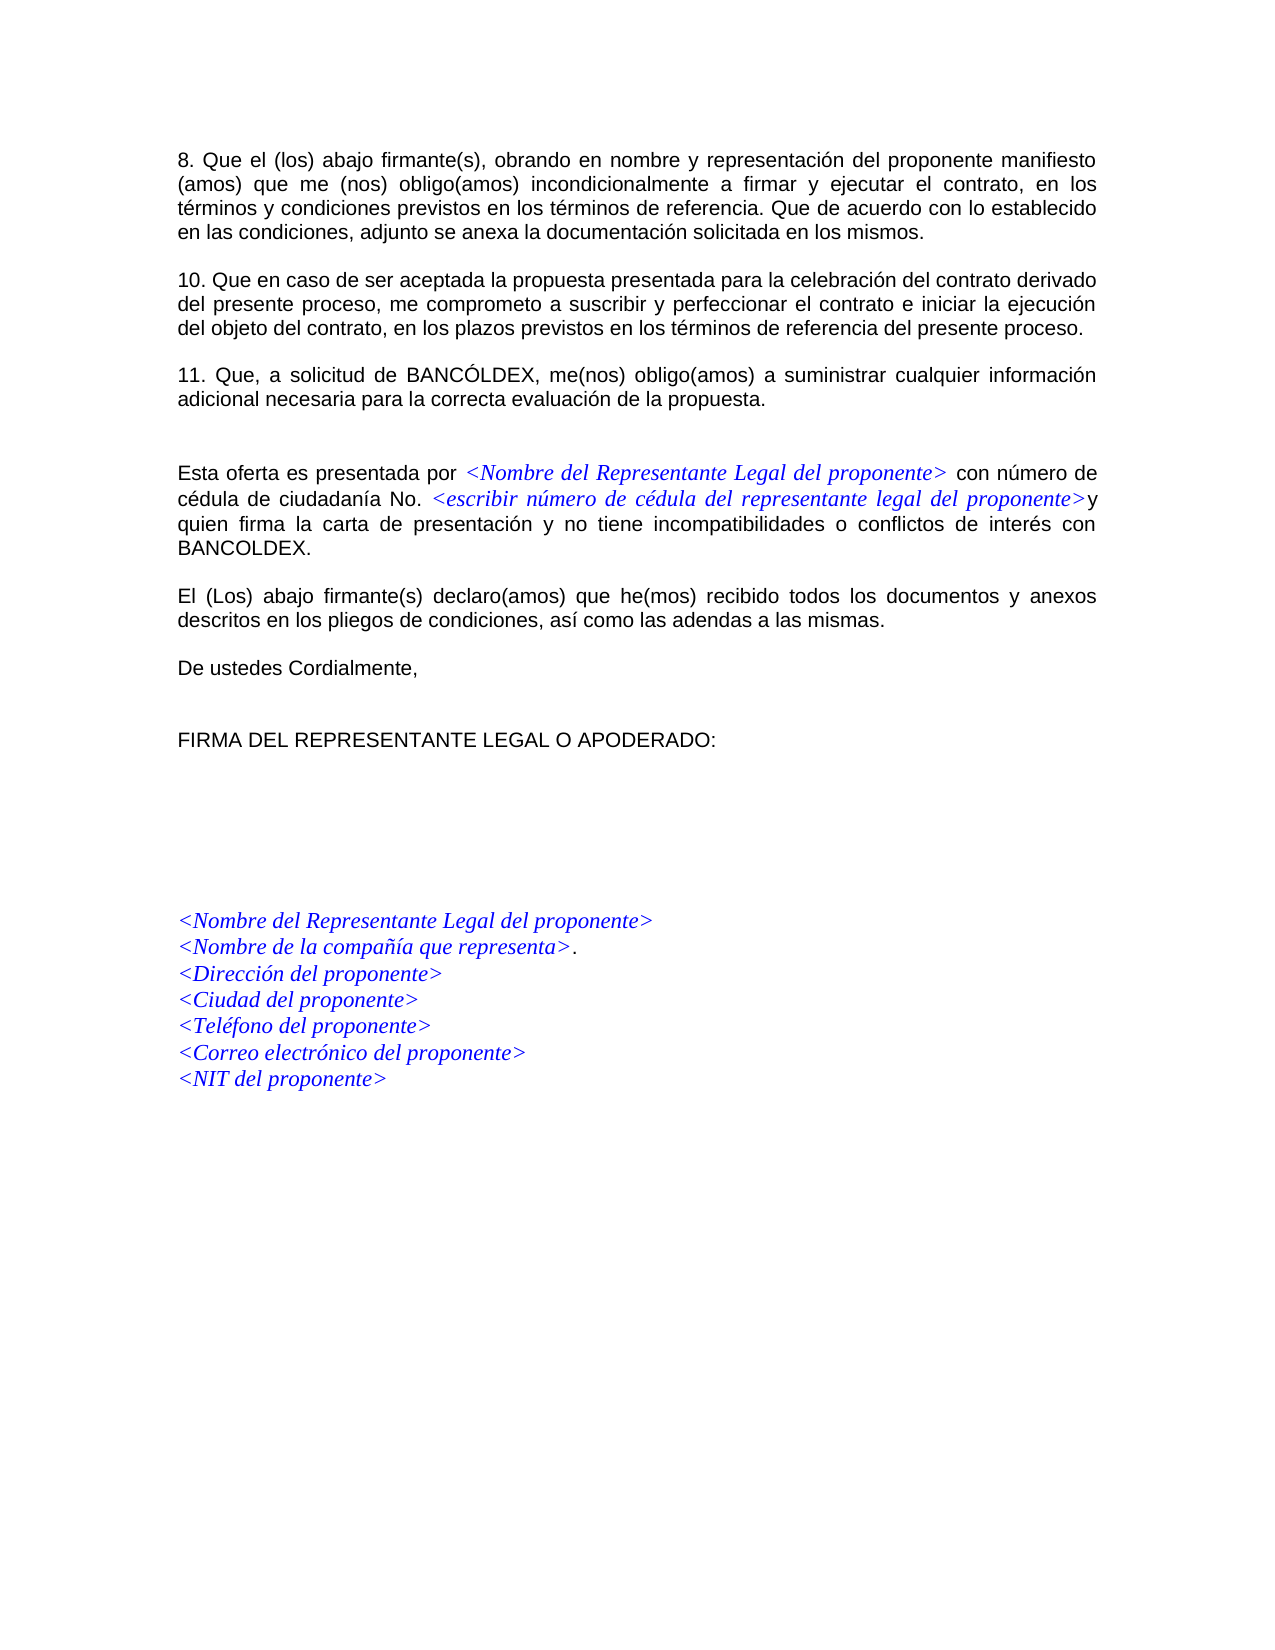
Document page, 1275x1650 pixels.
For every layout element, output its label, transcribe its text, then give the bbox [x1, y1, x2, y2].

text El (Los) abajo firmante(s) declaro(amos) que he(mos) recibido todos los documentos y anexos descritos en los pliegos de condiciones, así como las adendas a las mismas. [177, 584, 1098, 632]
text De ustedes Cordialmente, [177, 656, 1098, 679]
text FIRMA DEL REPRESENTANTE LEGAL O APODERADO: [177, 727, 1098, 751]
text <Dirección del proponente> [177, 960, 1098, 986]
text 10. Que en caso de ser aceptada la propuesta presentada para la celebración del contrato derivado del presente proceso, me comprometo a suscribir y perfeccionar el contrato e iniciar la ejecución del objeto del contrato, en los plazos previstos en los términos de referencia del presente proceso. [177, 267, 1098, 339]
text Esta oferta es presentada por <Nombre del Representante Legal del proponente> con número de cédula de ciudadanía No. <escribir número de cédula del representante legal del proponente>y quien firma la carta de presentación y no tiene incompatibilidades o conflictos de interés con BANCOLDEX. [177, 459, 1098, 560]
text <Teléfono del proponente> [177, 1012, 1098, 1039]
text 8. Que el (los) abajo firmante(s), obrando en nombre y representación del proponente manifiesto (amos) que me (nos) obligo(amos) incondicionalmente a firmar y ejecutar el contrato, en los términos y condiciones previstos en los términos de referencia. Que de acuerdo con lo establecido en las condiciones, adjunto se anexa la documentación solicitada en los mismos. [177, 148, 1098, 243]
text <NIT del proponente> [177, 1065, 1098, 1092]
text <Ciudad del proponente> [177, 986, 1098, 1012]
text <Correo electrónico del proponente> [177, 1039, 1098, 1065]
text 11. Que, a solicitud de BANCÓLDEX, me(nos) obligo(amos) a suministrar cualquier información adicional necesaria para la correcta evaluación de la propuesta. [177, 363, 1098, 411]
text <Nombre del Representante Legal del proponente> [177, 907, 1098, 933]
text <Nombre de la compañía que representa>. [177, 933, 1098, 960]
